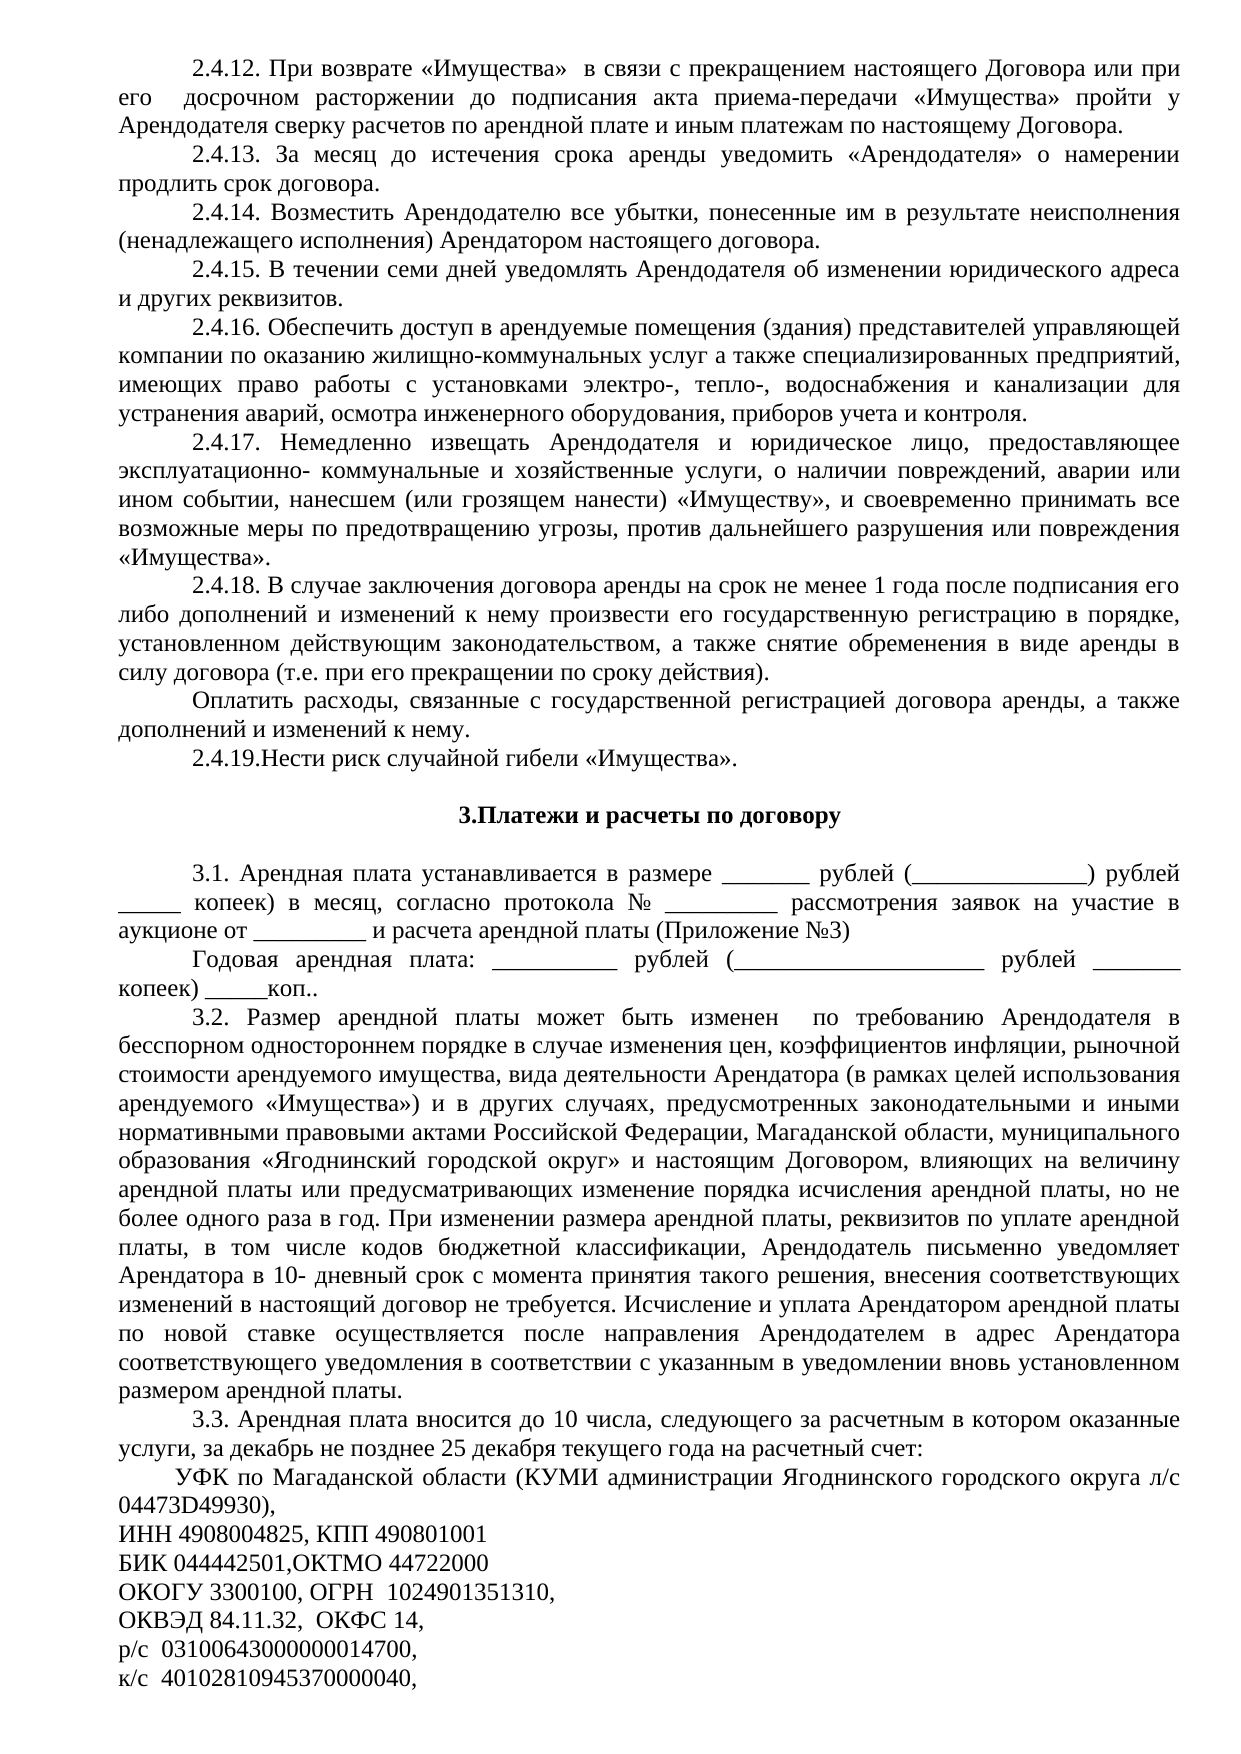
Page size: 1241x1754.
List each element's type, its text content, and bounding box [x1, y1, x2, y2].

text Оплатить расходы, связанные с государственной регистрацией договора аренды, а также дополнений и изменений к нему. [118, 686, 1181, 743]
text ИНН 4908004825, КПП 490801001 [118, 1519, 1181, 1548]
text 3.Платежи и расчеты по договору [118, 801, 1181, 829]
text 2.4.16. Обеспечить доступ в арендуемые помещения (здания) представителей управляющей компании по оказанию жилищно-коммунальных услуг а также специализированных предприятий, имеющих право работы с установками электро-, тепло-, водоснабжения и канализации для устранения аварий, осмотра инженерного оборудования, приборов учета и контроля. [118, 312, 1181, 427]
text БИК 044442501,ОКТМО 44722000 [118, 1548, 1181, 1577]
text 2.4.18. В случае заключения договора аренды на срок не менее 1 года после подписания его либо дополнений и изменений к нему произвести его государственную регистрацию в порядке, установленном действующим законодательством, а также снятие обременения в виде аренды в силу договора (т.е. при его прекращении по сроку действия). [118, 571, 1181, 686]
text 2.4.17. Немедленно извещать Арендодателя и юридическое лицо, предоставляющее эксплуатационно- коммунальные и хозяйственные услуги, о наличии повреждений, аварии или ином событии, нанесшем (или грозящем нанести) «Имуществу», и своевременно принимать все возможные меры по предотвращению угрозы, против дальнейшего разрушения или повреждения «Имущества». [118, 427, 1181, 571]
text 2.4.12. При возврате «Имущества» в связи с прекращением настоящего Договора или при его досрочном расторжении до подписания акта приема-передачи «Имущества» пройти у Арендодателя сверку расчетов по арендной плате и иным платежам по настоящему Договора. [118, 53, 1181, 139]
text 2.4.13. За месяц до истечения срока аренды уведомить «Арендодателя» о намерении продлить срок договора. [118, 139, 1181, 197]
text 3.2. Размер арендной платы может быть изменен по требованию Арендодателя в бесспорном одностороннем порядке в случае изменения цен, коэффициентов инфляции, рыночной стоимости арендуемого имущества, вида деятельности Арендатора (в рамках целей использования арендуемого «Имущества») и в других случаях, предусмотренных законодательными и иными нормативными правовыми актами Российской Федерации, Магаданской области, муниципального образования «Ягоднинский городской округ» и настоящим Договором, влияющих на величину арендной платы или предусматривающих изменение порядка исчисления арендной платы, но не более одного раза в год. При изменении размера арендной платы, реквизитов по уплате арендной платы, в том числе кодов бюджетной классификации, Арендодатель письменно уведомляет Арендатора в 10- дневный срок с момента принятия такого решения, внесения соответствующих изменений в настоящий договор не требуется. Исчисление и уплата Арендатором арендной платы по новой ставке осуществляется после направления Арендодателем в адрес Арендатора соответствующего уведомления в соответствии с указанным в уведомлении вновь установленном размером арендной платы. [118, 1002, 1181, 1404]
text ОКВЭД 84.11.32, ОКФС 14, [118, 1606, 1181, 1634]
text к/с 40102810945370000040, [118, 1663, 1181, 1692]
text 2.4.14. Возместить Арендодателю все убытки, понесенные им в результате неисполнения (ненадлежащего исполнения) Арендатором настоящего договора. [118, 197, 1181, 254]
text р/с 03100643000000014700, [118, 1634, 1181, 1663]
text Годовая арендная плата: __________ рублей (____________________ рублей _______ копеек) _____коп.. [118, 944, 1181, 1002]
text 3.3. Арендная плата вносится до 10 числа, следующего за расчетным в котором оказанные услуги, за декабрь не позднее 25 декабря текущего года на расчетный счет: [118, 1404, 1181, 1462]
text 2.4.19.Нести риск случайной гибели «Имущества». [118, 743, 1181, 772]
text 2.4.15. В течении семи дней уведомлять Арендодателя об изменении юридического адреса и других реквизитов. [118, 254, 1181, 312]
text ОКОГУ 3300100, ОГРН 1024901351310, [118, 1577, 1181, 1606]
text 3.1. Арендная плата устанавливается в размере _______ рублей (______________) рублей _____ копеек) в месяц, согласно протокола № _________ рассмотрения заявок на участие в аукционе от _________ и расчета арендной платы (Приложение №3) [118, 858, 1181, 944]
text УФК по Магаданской области (КУМИ администрации Ягоднинского городского округа л/с 04473D49930), [118, 1462, 1181, 1519]
